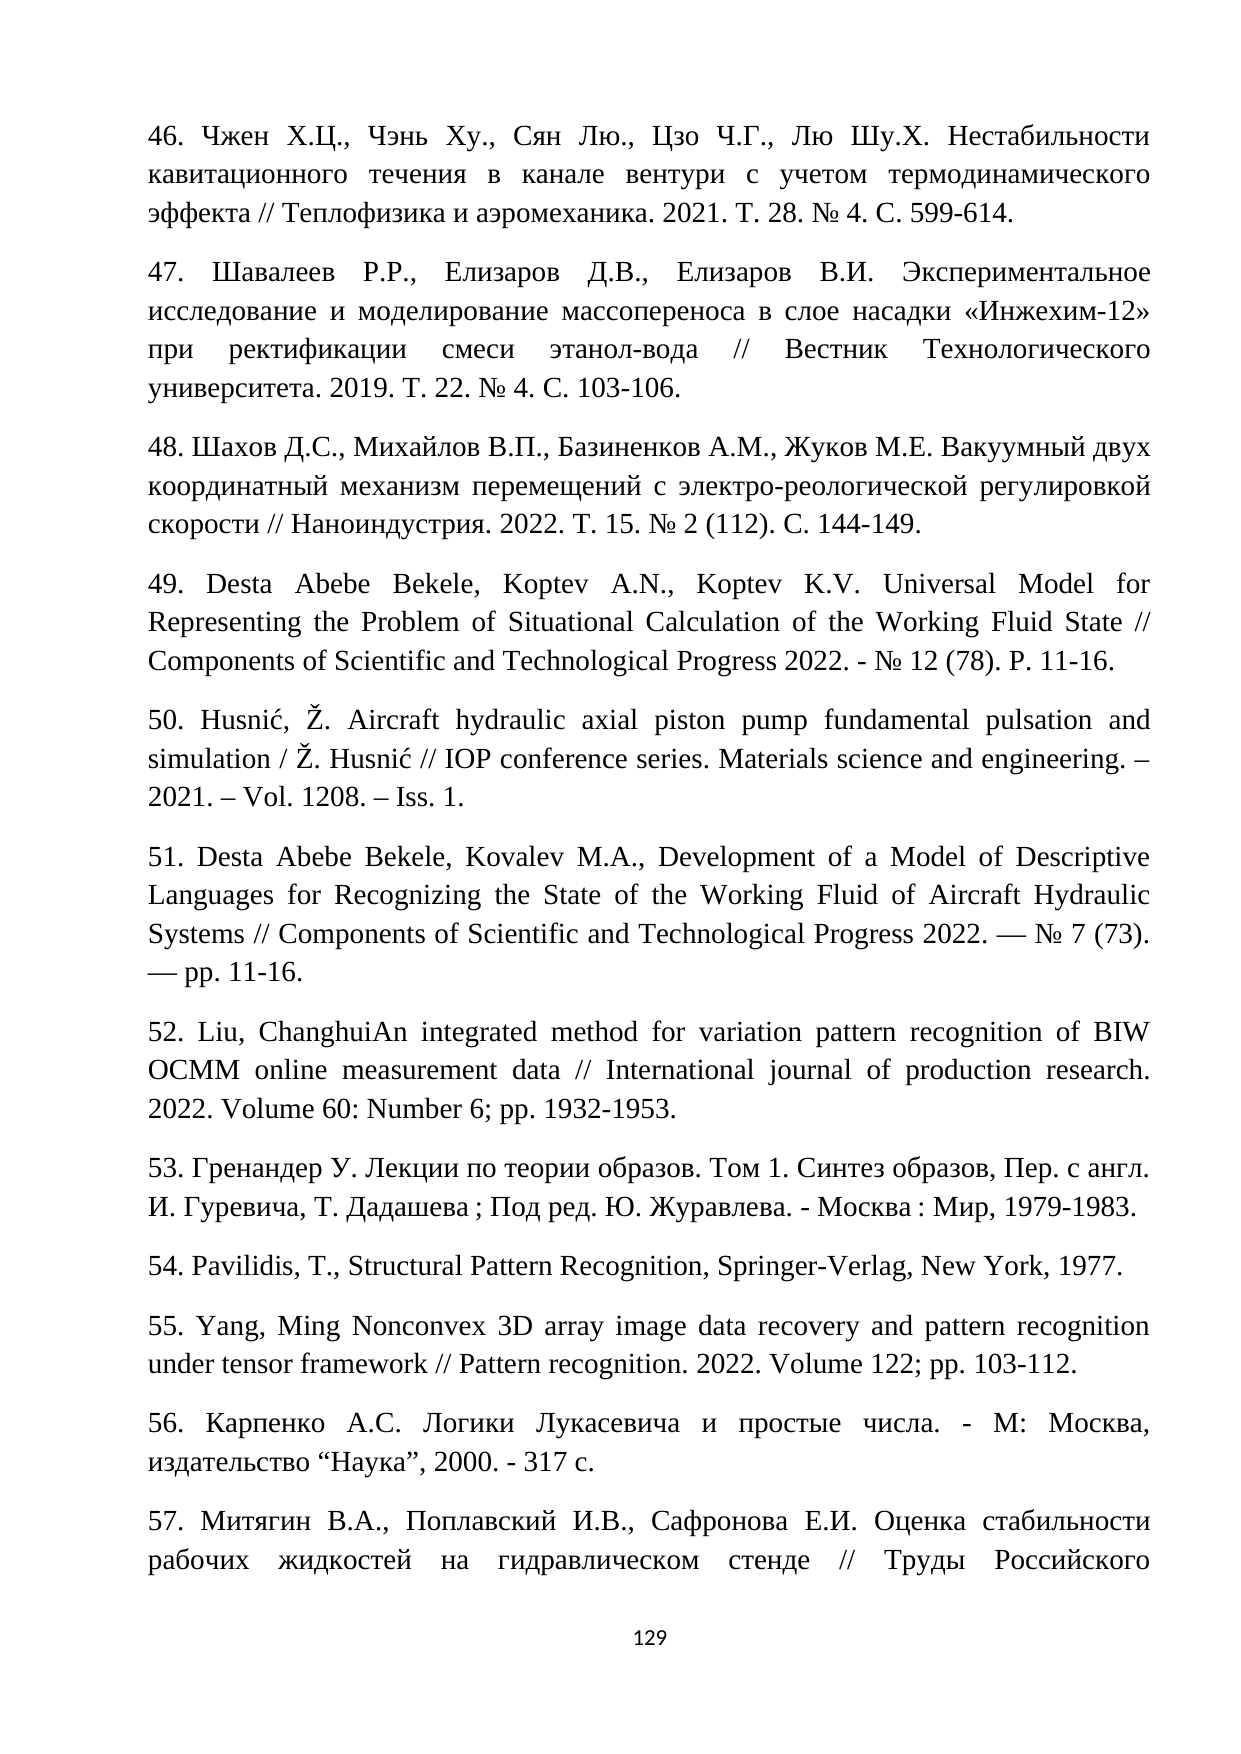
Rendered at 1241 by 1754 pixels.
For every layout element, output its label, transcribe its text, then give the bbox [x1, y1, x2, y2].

text 54. Pavilidis, T., Structural Pattern Recognition, Springer-Verlag, New York, 1977. [148, 1248, 1152, 1282]
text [148, 1503, 1152, 1576]
text 51. Desta Abebe Bekele, Kovalev M.A., Development of a Model of Descriptive Languages for Recognizing the State of the Working Fluid of Aircraft Hydraulic Systems // Components of Scientific and Technological Progress 2022. — № 7 (73). — рр. 11-16. [148, 839, 1152, 988]
text 49. Desta Abebe Bekele, Koptev A.N., Koptev K.V. Universal Model for Representing the Problem of Situational Calculation of the Working Fluid State // Components of Scientific and Technological Progress 2022. - № 12 (78). P. 11-16. [148, 566, 1152, 677]
text 48. Шахов Д.С., Михайлов В.П., Базиненков А.М., Жуков М.Е. Вакуумный двух координатный механизм перемещений с электро-реологической регулировкой скорости // Наноиндустрия. 2022. Т. 15. № 2 (112). С. 144-149. [148, 429, 1152, 540]
text 46. Чжен Х.Ц., Чэнь Ху., Сян Лю., Цзо Ч.Г., Лю Шу.Х. Нестабильности кавитационного течения в канале вентури с учетом термодинамического эффекта // Теплофизика и аэромеханика. 2021. Т. 28. № 4. С. 599-614. [148, 118, 1152, 229]
text 56. Карпенко А.С. Логики Лукасевича и простые числа. - М: Москва, издательство “Наука”, 2000. - 317 с. [148, 1406, 1152, 1478]
text 47. Шавалеев Р.Р., Елизаров Д.В., Елизаров В.И. Экспериментальное исследование и моделирование массопереноса в слое насадки «Инжехим-12» при ректификации смеси этанол-вода // Вестник Технологического университета. 2019. Т. 22. № 4. С. 103-106. [148, 254, 1152, 404]
text 53. Гренандер У. Лекции по теории образов. Том 1. Синтез образов, Пер. с англ. И. Гуревича, Т. Дадашева ; Под ред. Ю. Журавлева. - Москва : Мир, 1979-1983. [148, 1150, 1152, 1222]
text 52. Liu, ChanghuiAn integrated method for variation pattern recognition of BIW OCMM online measurement data // International journal of production research. 2022. Volume 60: Number 6; pp. 1932-1953. [148, 1014, 1152, 1124]
text 55. Yang, Ming Nonconvex 3D array image data recovery and pattern recognition under tensor framework // Pattern recognition. 2022. Volume 122; рр. 103-112. [148, 1308, 1152, 1380]
text 50. Husnić, Ž. Aircraft hydraulic axial piston pump fundamental pulsation and simulation / Ž. Husnić // IOP conference series. Materials science and engineering. – 2021. – Vol. 1208. – Iss. 1. [148, 702, 1152, 813]
